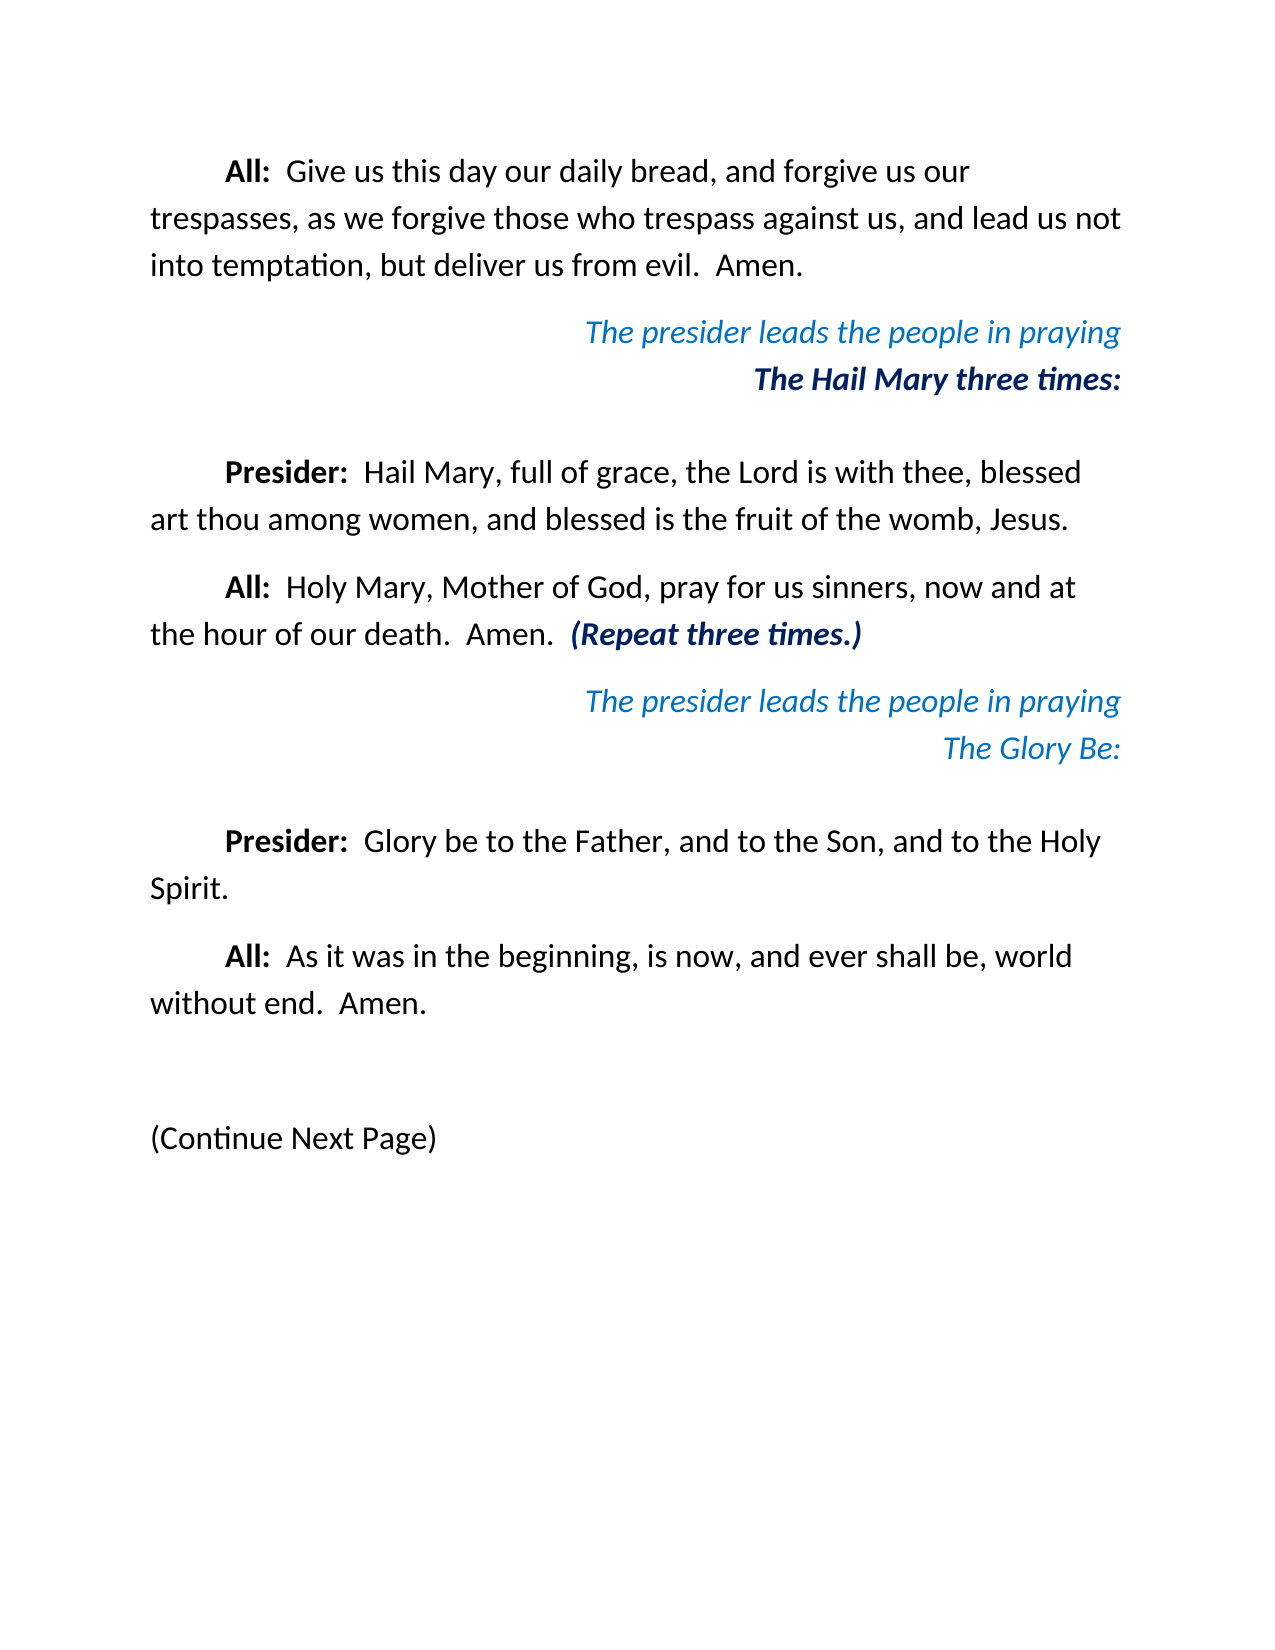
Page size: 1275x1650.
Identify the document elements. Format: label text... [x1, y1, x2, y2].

text The Glory Be: [150, 727, 1125, 768]
text Presider: Glory be to the Father, and to the Son, and to the Holy Spirit. [150, 821, 1125, 908]
text Presider: Hail Mary, full of grace, the Lord is with thee, blessed art thou among women, and blessed is the fruit of the womb, Jesus. [150, 451, 1125, 539]
text The Hail Mary three times: [150, 358, 1125, 399]
text All: As it was in the beginning, is now, and ever shall be, world without end. Amen. [150, 935, 1125, 1022]
text The presider leads the people in praying [150, 311, 1125, 352]
text All: Give us this day our daily bread, and forgive us our trespasses, as we forgive those who trespass against us, and lead us not into temptation, but deliver us from evil. Amen. [150, 150, 1125, 284]
text The presider leads the people in praying [150, 680, 1125, 721]
text (Continue Next Page) [150, 1117, 1125, 1158]
text All: Holy Mary, Mother of God, pray for us sinners, now and at the hour of our death. Amen. (Repeat three times.) [150, 566, 1125, 653]
